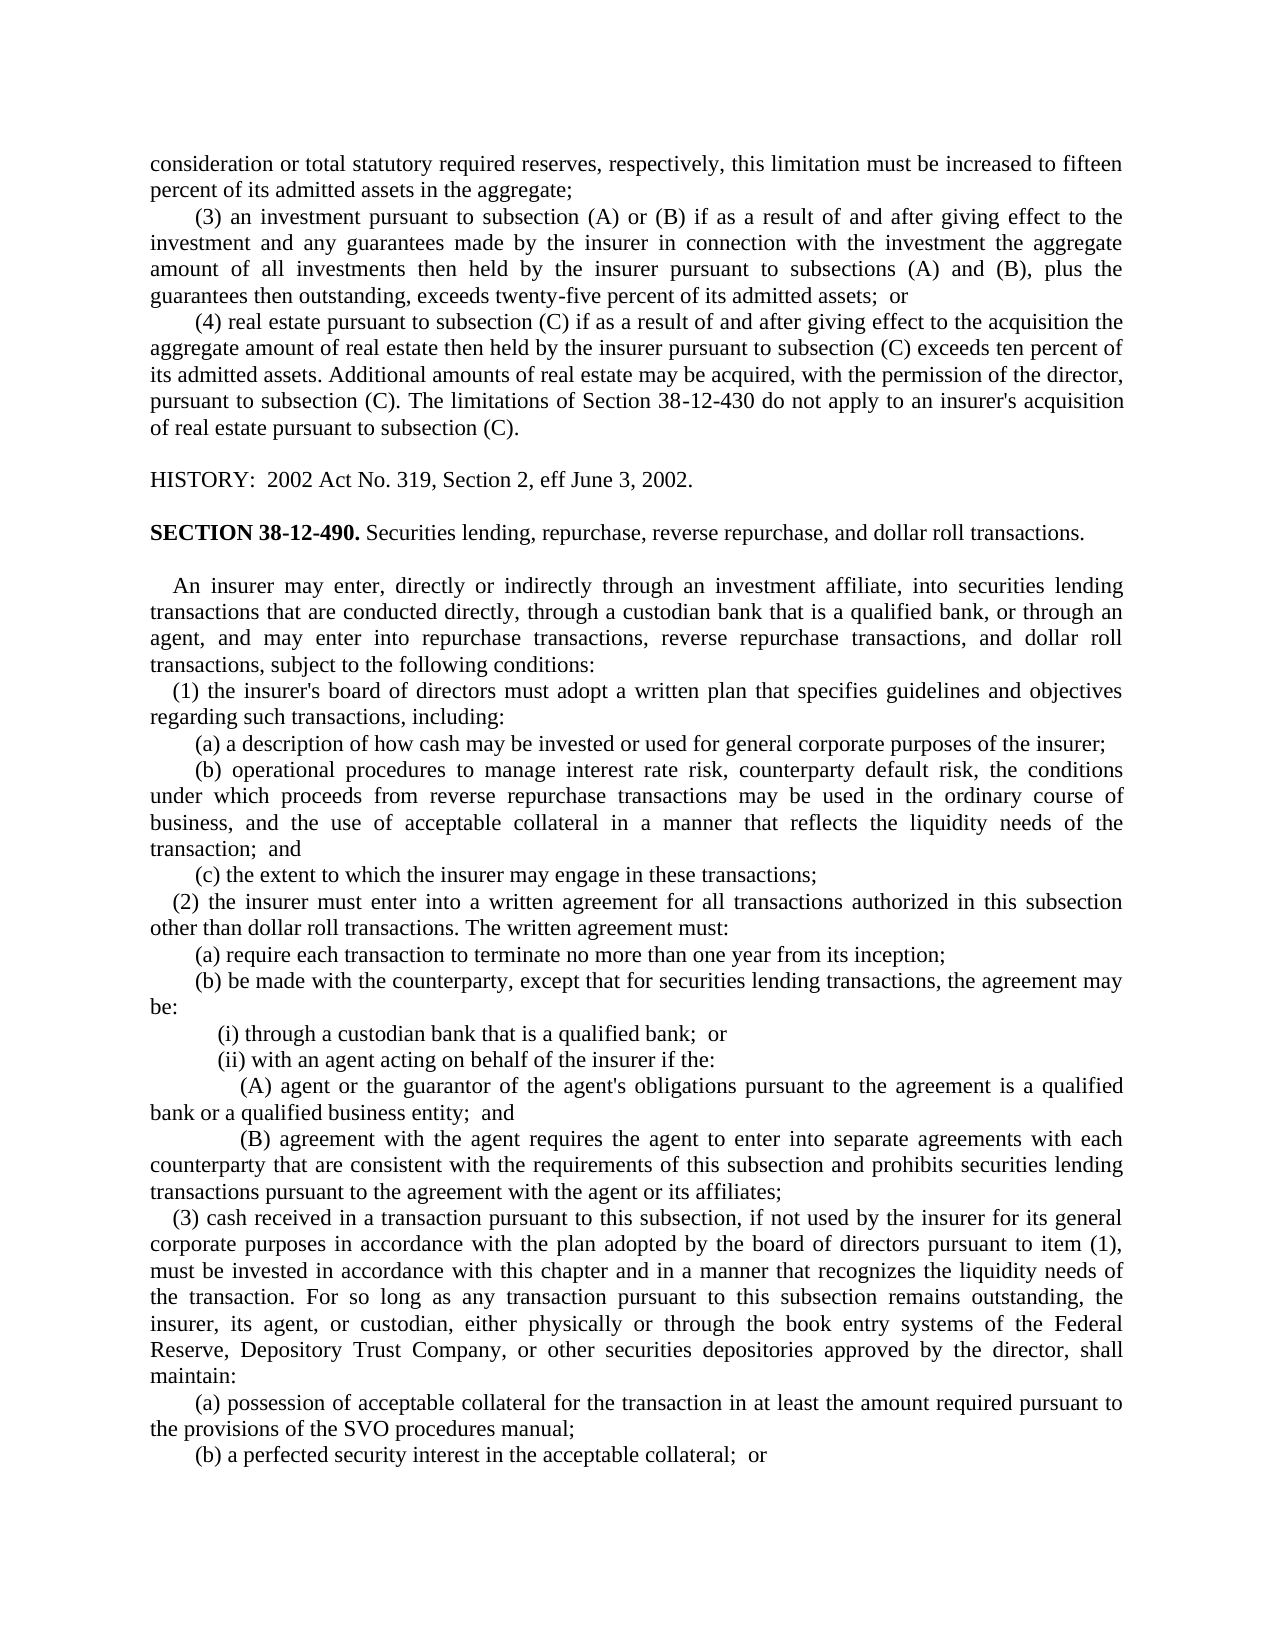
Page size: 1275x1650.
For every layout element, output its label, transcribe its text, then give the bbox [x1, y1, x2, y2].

text (i) through a custodian bank that is a qualified bank; or [150, 1020, 1125, 1046]
text (c) the extent to which the insurer may engage in these transactions; [150, 862, 1125, 888]
text (A) agent or the guarantor of the agent's obligations pursuant to the agreement is a qualified bank or a qualified business entity; and [150, 1072, 1125, 1125]
text (3) an investment pursuant to subsection (A) or (B) if as a result of and after giving effect to the investment and any guarantees made by the insurer in connection with the investment the aggregate amount of all investments then held by the insurer pursuant to subsections (A) and (B), plus the guarantees then outstanding, exceeds twenty-five percent of its admitted assets; or [150, 203, 1125, 308]
text An insurer may enter, directly or indirectly through an investment affiliate, into securities lending transactions that are conducted directly, through a custodian bank that is a qualified bank, or through an agent, and may enter into repurchase transactions, reverse repurchase transactions, and dollar roll transactions, subject to the following conditions: [150, 572, 1125, 677]
text (a) possession of acceptable collateral for the transaction in at least the amount required pursuant to the provisions of the SVO procedures manual; [150, 1389, 1125, 1441]
text (B) agreement with the agent requires the agent to enter into separate agreements with each counterparty that are consistent with the requirements of this subsection and prohibits securities lending transactions pursuant to the agreement with the agent or its affiliates; [150, 1125, 1125, 1204]
text HISTORY: 2002 Act No. 319, Section 2, eff June 3, 2002. [150, 466, 1125, 493]
text (1) the insurer's board of directors must adopt a written plan that specifies guidelines and objectives regarding such transactions, including: [150, 677, 1125, 730]
text (2) the insurer must enter into a written agreement for all transactions authorized in this subsection other than dollar roll transactions. The written agreement must: [150, 888, 1125, 941]
text (b) be made with the counterparty, except that for securities lending transactions, the agreement may be: [150, 967, 1125, 1020]
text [150, 150, 1125, 203]
text (4) real estate pursuant to subsection (C) if as a result of and after giving effect to the acquisition the aggregate amount of real estate then held by the insurer pursuant to subsection (C) exceeds ten percent of its admitted assets. Additional amounts of real estate may be acquired, with the permission of the director, pursuant to subsection (C). The limitations of Section 38-12-430 do not apply to an insurer's acquisition of real estate pursuant to subsection (C). [150, 308, 1125, 440]
text (ii) with an agent acting on behalf of the insurer if the: [150, 1046, 1125, 1072]
text (3) cash received in a transaction pursuant to this subsection, if not used by the insurer for its general corporate purposes in accordance with the plan adopted by the board of directors pursuant to item (1), must be invested in accordance with this chapter and in a manner that recognizes the liquidity needs of the transaction. For so long as any transaction pursuant to this subsection remains outstanding, the insurer, its agent, or custodian, either physically or through the book entry systems of the Federal Reserve, Depository Trust Company, or other securities depositories approved by the director, shall maintain: [150, 1204, 1125, 1389]
text (a) require each transaction to terminate no more than one year from its inception; [150, 941, 1125, 967]
text (b) a perfected security interest in the acceptable collateral; or [150, 1441, 1125, 1468]
text (b) operational procedures to manage interest rate risk, counterparty default risk, the conditions under which proceeds from reverse repurchase transactions may be used in the ordinary course of business, and the use of acceptable collateral in a manner that reflects the liquidity needs of the transaction; and [150, 756, 1125, 862]
text SECTION 38-12-490. Securities lending, repurchase, reverse repurchase, and dollar roll transactions. [150, 519, 1125, 545]
text (a) a description of how cash may be invested or used for general corporate purposes of the insurer; [150, 730, 1125, 756]
